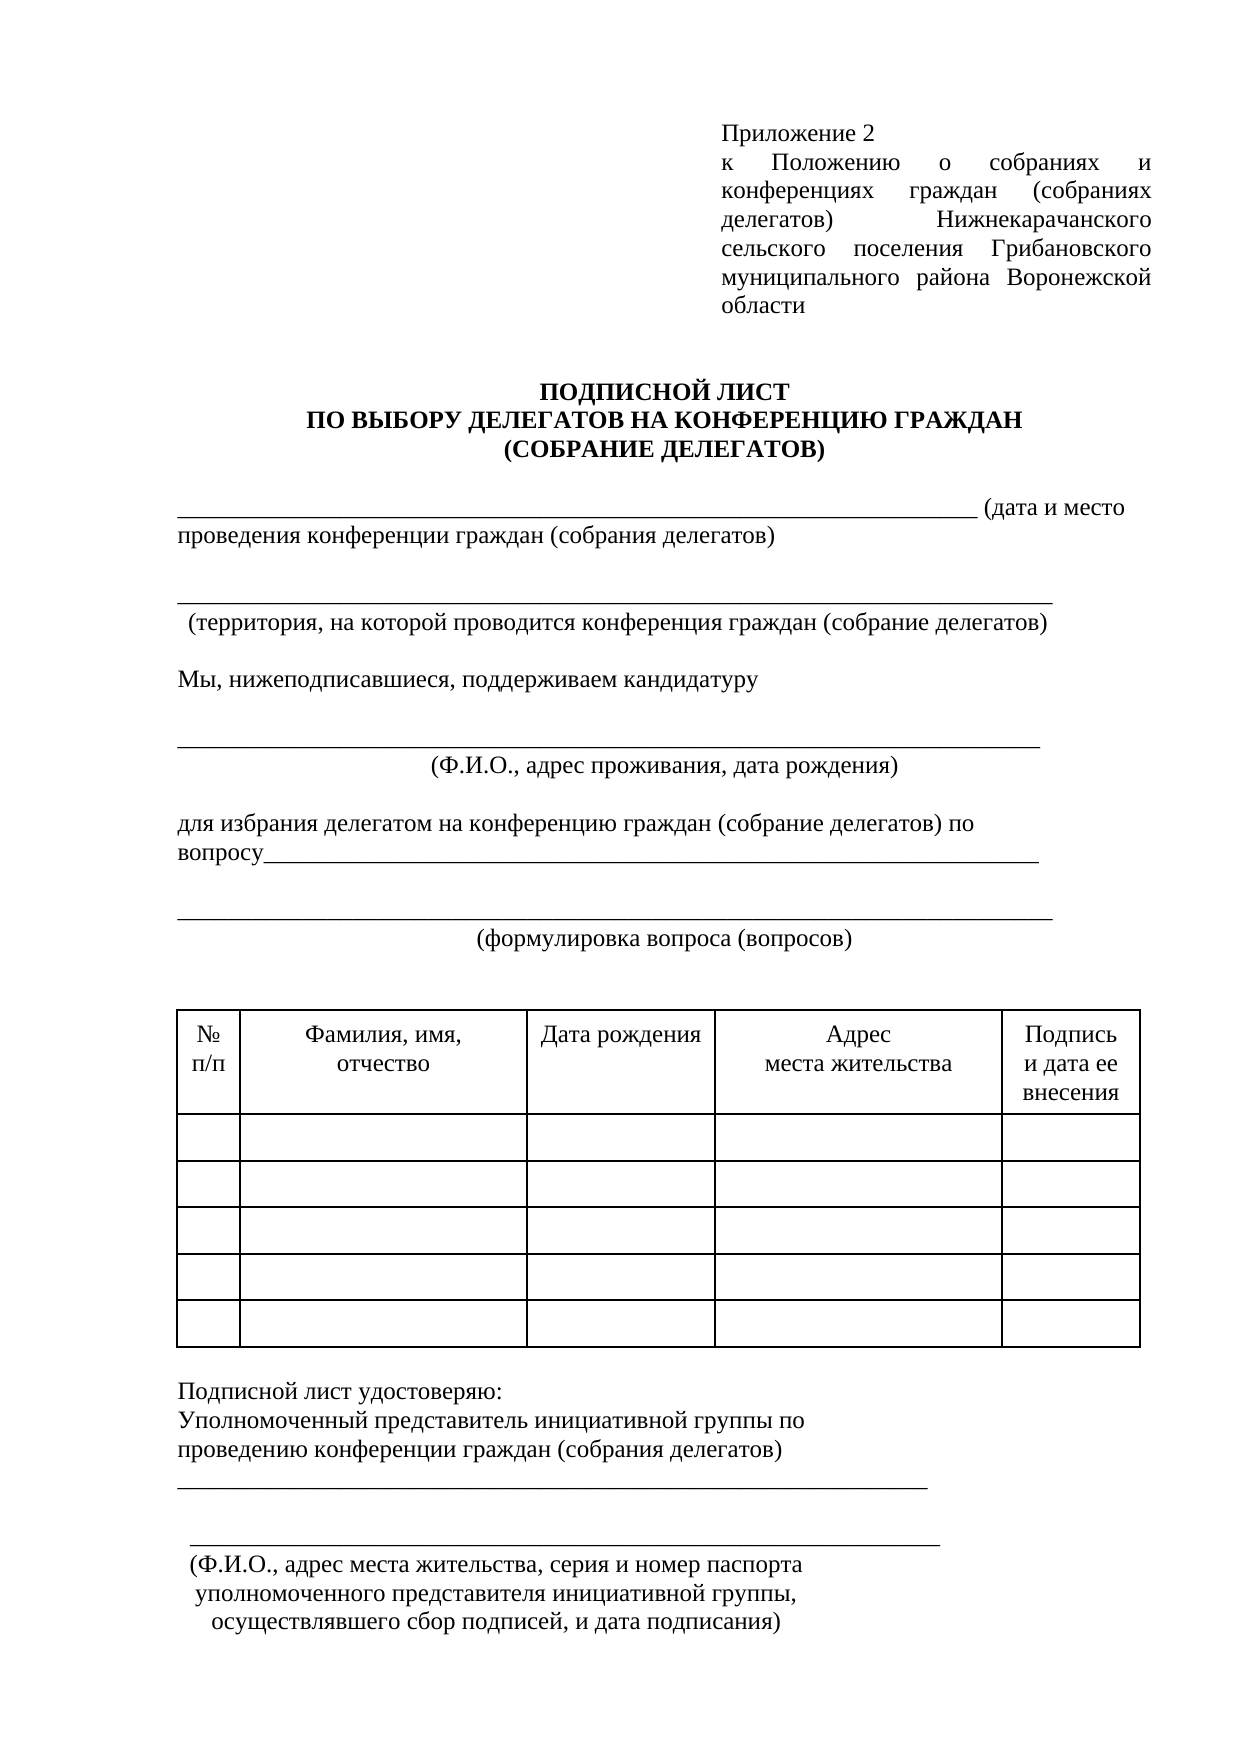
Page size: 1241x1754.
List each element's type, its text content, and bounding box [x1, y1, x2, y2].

text для избрания делегатом на конференцию граждан (собрание делегатов) по вопросу______________________________________________________________ [177, 808, 1152, 866]
table_cell [178, 1255, 239, 1299]
table_cell [716, 1301, 1001, 1346]
table_header Адрес места жительства [716, 1011, 1001, 1113]
table_cell [241, 1208, 526, 1253]
text уполномоченного представителя инициативной группы, [177, 1578, 815, 1606]
table_cell [716, 1115, 1001, 1160]
table_cell [241, 1162, 526, 1206]
table_cell [716, 1162, 1001, 1206]
table_cell [178, 1115, 239, 1160]
table_cell [1003, 1115, 1139, 1160]
text осуществлявшего сбор подписей, и дата подписания) [177, 1606, 815, 1635]
table_cell [528, 1115, 714, 1160]
text Мы, нижеподписавшиеся, поддерживаем кандидатуру [177, 664, 1152, 693]
table_cell [178, 1162, 239, 1206]
text к Положению о собраниях и конференциях граждан (собраниях делегатов) Нижнекарачанского сельского поселения Грибановского муниципального района Воронежской области [721, 147, 1152, 319]
table_cell [528, 1162, 714, 1206]
table_cell [528, 1301, 714, 1346]
text ______________________________________________________________________ [177, 894, 1152, 923]
table_cell [178, 1208, 239, 1253]
table_header Фамилия, имя, отчество [241, 1011, 526, 1113]
table_cell [716, 1255, 1001, 1299]
text ПО ВЫБОРУ ДЕЛЕГАТОВ НА КОНФЕРЕНЦИЮ ГРАЖДАН [177, 406, 1152, 434]
table_cell [528, 1208, 714, 1253]
table_cell [241, 1255, 526, 1299]
text _____________________________________________________________________ [177, 722, 1152, 751]
table_header Дата рождения [528, 1011, 714, 1113]
text (Ф.И.О., адрес проживания, дата рождения) [177, 751, 1152, 779]
table_cell [1003, 1162, 1139, 1206]
table_cell [178, 1301, 239, 1346]
table_cell [1003, 1208, 1139, 1253]
text ПОДПИСНОЙ ЛИСТ [177, 377, 1152, 406]
text Приложение 2 [721, 118, 1152, 147]
table_cell [528, 1255, 714, 1299]
table_header Подпись и дата ее внесения [1003, 1011, 1139, 1113]
table_cell [1003, 1301, 1139, 1346]
table_cell [1003, 1255, 1139, 1299]
text ____________________________________________________________ [177, 1463, 1152, 1491]
text ____________________________________________________________ [177, 1520, 1152, 1549]
text Подписной лист удостоверяю: [177, 1376, 1152, 1405]
text (Ф.И.О., адрес места жительства, серия и номер паспорта [177, 1549, 815, 1578]
text (территория, на которой проводится конференция граждан (собрание делегатов) [177, 607, 1058, 636]
table_cell [241, 1301, 526, 1346]
text (СОБРАНИЕ ДЕЛЕГАТОВ) [177, 434, 1152, 463]
text (формулировка вопроса (вопросов) [177, 923, 1152, 952]
table_header № п/п [178, 1011, 239, 1113]
text проведению конференции граждан (собрания делегатов) [177, 1434, 1152, 1463]
text ________________________________________________________________ (дата и место проведения конференции граждан (собрания делегатов) [177, 492, 1152, 549]
table_cell [241, 1115, 526, 1160]
table_cell [716, 1208, 1001, 1253]
text Уполномоченный представитель инициативной группы по [177, 1405, 1152, 1434]
text ______________________________________________________________________ [177, 578, 1152, 607]
